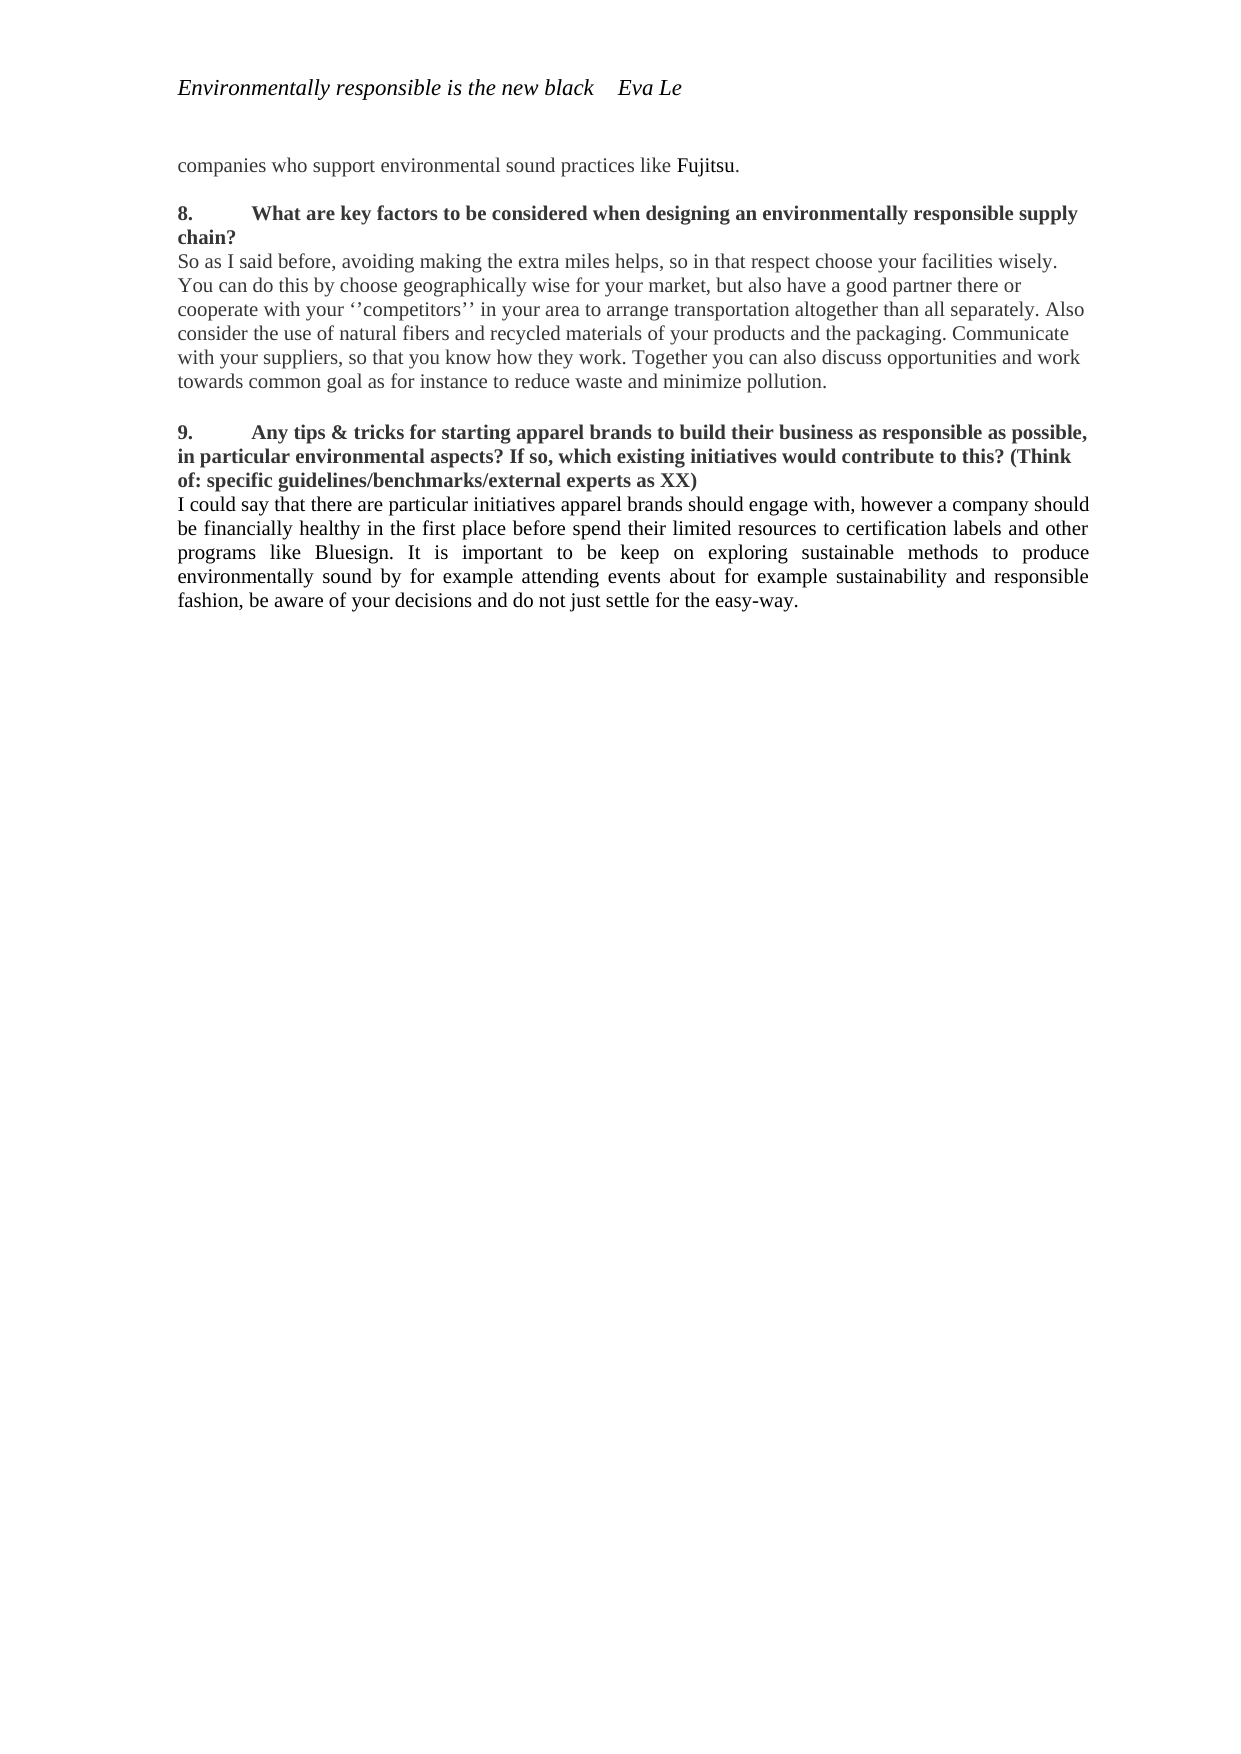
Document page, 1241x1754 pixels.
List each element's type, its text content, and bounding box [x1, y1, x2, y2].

list What are key factors to be considered when designing an environmentally responsible supply chain? [177, 201, 1090, 249]
text So as I said before, avoiding making the extra miles helps, so in that respect choose your facilities wisely. You can do this by choose geographically wise for your market, but also have a good partner there or cooperate with your ‘’competitors’’ in your area to arrange transportation altogether than all separately. Also consider the use of natural fibers and recycled materials of your products and the packaging. Communicate with your suppliers, so that you know how they work. Together you can also discuss opportunities and work towards common goal as for instance to reduce waste and minimize pollution. [177, 249, 1090, 393]
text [177, 153, 1090, 177]
text I could say that there are particular initiatives apparel brands should engage with, however a company should be financially healthy in the first place before spend their limited resources to certification labels and other programs like Bluesign. It is important to be keep on exploring sustainable methods to produce environmentally sound by for example attending events about for example sustainability and responsible fashion, be aware of your decisions and do not just settle for the easy-way. [177, 492, 1090, 612]
list Any tips & tricks for starting apparel brands to build their business as responsible as possible, in particular environmental aspects? If so, which existing initiatives would contribute to this? (Think of: specific guidelines/benchmarks/external experts as XX) [177, 420, 1090, 492]
